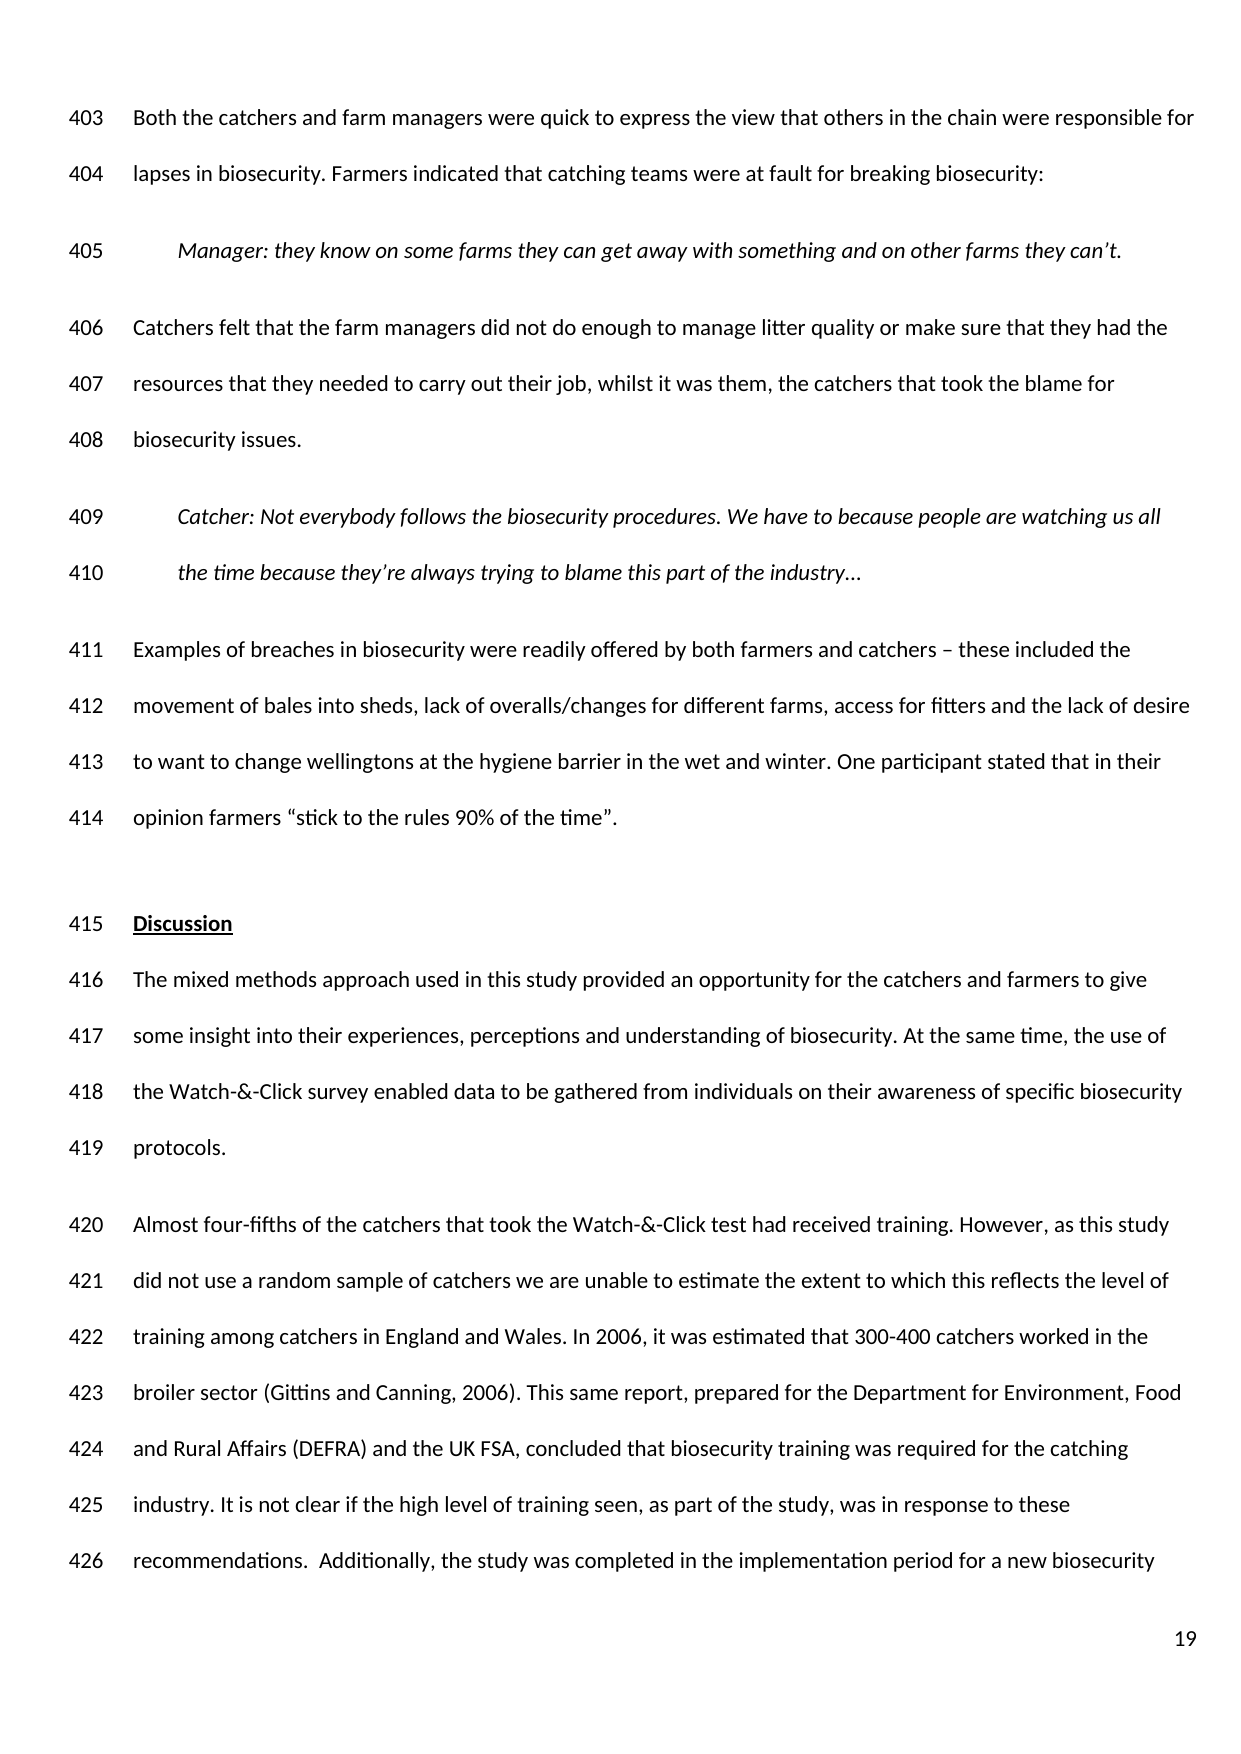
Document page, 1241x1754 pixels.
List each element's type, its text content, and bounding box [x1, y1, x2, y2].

subtitle Discussion [133, 909, 1197, 937]
text Manager: they know on some farms they can get away with something and on other farms they can’t. [102, 236, 1197, 264]
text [133, 1210, 1197, 1574]
text The mixed methods approach used in this study provided an opportunity for the catchers and farmers to give some insight into their experiences, perceptions and understanding of biosecurity. At the same time, the use of the Watch-&-Click survey enabled data to be gathered from individuals on their awareness of specific biosecurity protocols. [133, 965, 1197, 1161]
text Both the catchers and farm managers were quick to express the view that others in the chain were responsible for lapses in biosecurity. Farmers indicated that catching teams were at fault for breaking biosecurity: [133, 103, 1197, 187]
text Catcher: Not everybody follows the biosecurity procedures. We have to because people are watching us all the time because they’re always trying to blame this part of the industry... [102, 502, 1197, 586]
text Catchers felt that the farm managers did not do enough to manage litter quality or make sure that they had the resources that they needed to carry out their job, whilst it was them, the catchers that took the blame for biosecurity issues. [133, 313, 1197, 453]
text Examples of breaches in biosecurity were readily offered by both farmers and catchers – these included the movement of bales into sheds, lack of overalls/changes for different farms, access for fitters and the lack of desire to want to change wellingtons at the hygiene barrier in the wet and winter. One participant stated that in their opinion farmers “stick to the rules 90% of the time”. [133, 635, 1197, 831]
